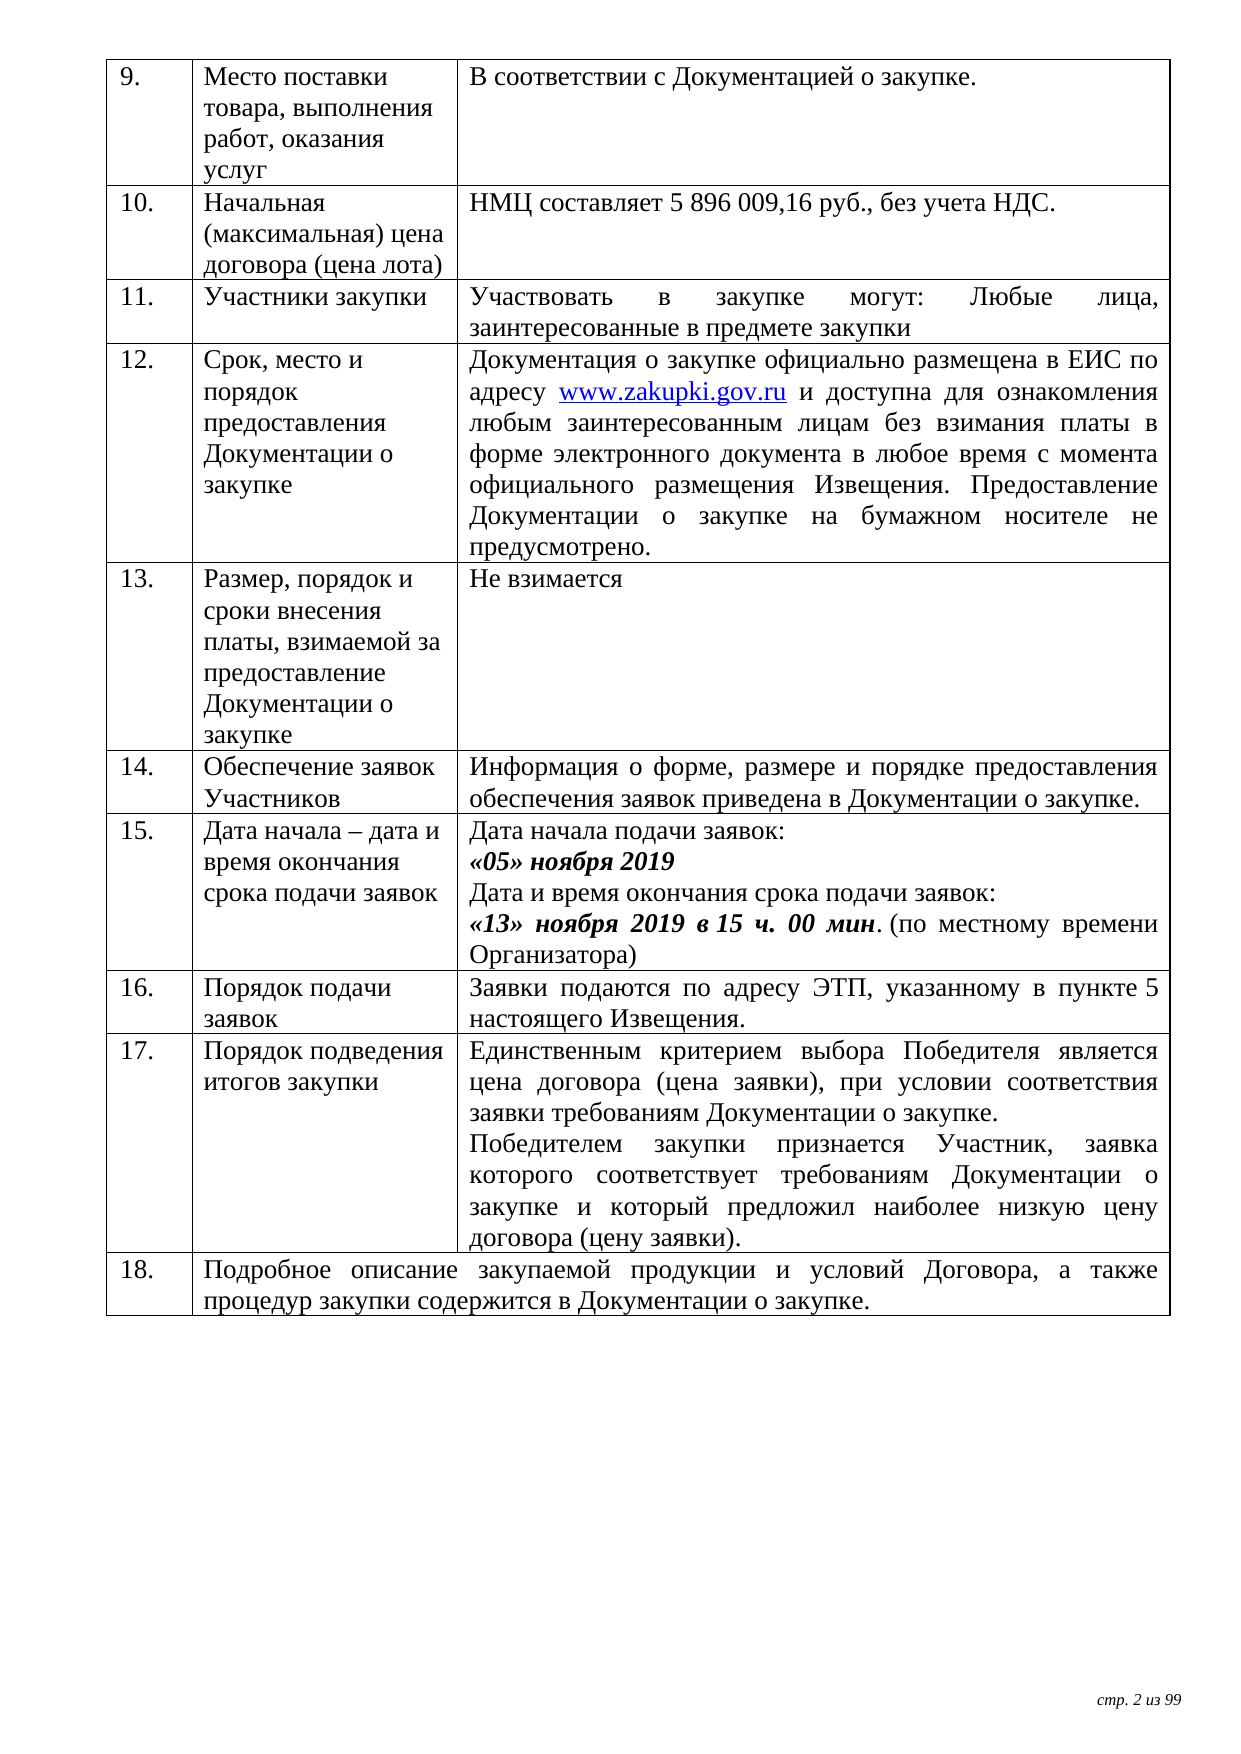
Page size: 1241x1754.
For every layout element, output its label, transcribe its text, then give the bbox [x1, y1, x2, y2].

table_cell [107, 60, 192, 185]
table_cell Порядок подачи заявок [193, 971, 457, 1033]
table_cell Заявки подаются по адресу ЭТП, указанному в пункте 5 настоящего Извещения. [458, 971, 1169, 1033]
table_cell [107, 280, 192, 342]
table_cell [458, 60, 1169, 185]
table_cell [107, 563, 192, 749]
table_cell Не взимается [458, 563, 1169, 749]
table_cell [107, 971, 192, 1033]
table_cell Участники закупки [193, 280, 457, 342]
table_cell Подробное описание закупаемой продукции и условий Договора, а также процедур закупки содержится в Документации о закупке. [193, 1253, 1169, 1315]
table_cell Место поставки товара, выполнения работ, оказания услуг [193, 60, 457, 185]
table_cell Документация о закупке официально размещена в ЕИС по адресу www.zakupki.gov.ru и доступна для ознакомления любым заинтересованным лицам без взимания платы в форме электронного документа в любое время с момента официального размещения Извещения. Предоставление Документации о закупке на бумажном носителе не предусмотрено. [458, 344, 1169, 562]
table_cell [107, 751, 192, 813]
table_cell Размер, порядок и сроки внесения платы, взимаемой за предоставление Документации о закупке [193, 563, 457, 749]
table_cell Порядок подведения итогов закупки [193, 1034, 457, 1252]
table_cell Дата начала – дата и время окончания срока подачи заявок [193, 814, 457, 969]
table_cell Информация о форме, размере и порядке предоставления обеспечения заявок приведена в Документации о закупке. [458, 751, 1169, 813]
table_cell [107, 186, 192, 279]
table_cell Срок, место и порядок предоставления Документации о закупке [193, 344, 457, 562]
table_cell [107, 1034, 192, 1252]
table_cell [107, 1253, 192, 1315]
table_cell НМЦ составляет 5 896 009,16 руб., без учета НДС. [458, 186, 1169, 279]
table_cell Единственным критерием выбора Победителя является цена договора (цена заявки), при условии соответствия заявки требованиям Документации о закупке. Победителем закупки признается Участник, заявка которого соответствует требованиям Документации о закупке и который предложил наиболее низкую цену договора (цену заявки). [458, 1034, 1169, 1252]
table_cell [107, 344, 192, 562]
table_cell Участвовать в закупке могут: Любые лица, заинтересованные в предмете закупки [458, 280, 1169, 342]
table_cell [107, 814, 192, 969]
table_cell Обеспечение заявок Участников [193, 751, 457, 813]
table_cell Дата начала подачи заявок: «05» ноября 2019 Дата и время окончания срока подачи заявок: «13» ноября 2019 в 15 ч. 00 мин. (по местному времени Организатора) [458, 814, 1169, 969]
table_cell Начальная (максимальная) цена договора (цена лота) [193, 186, 457, 279]
